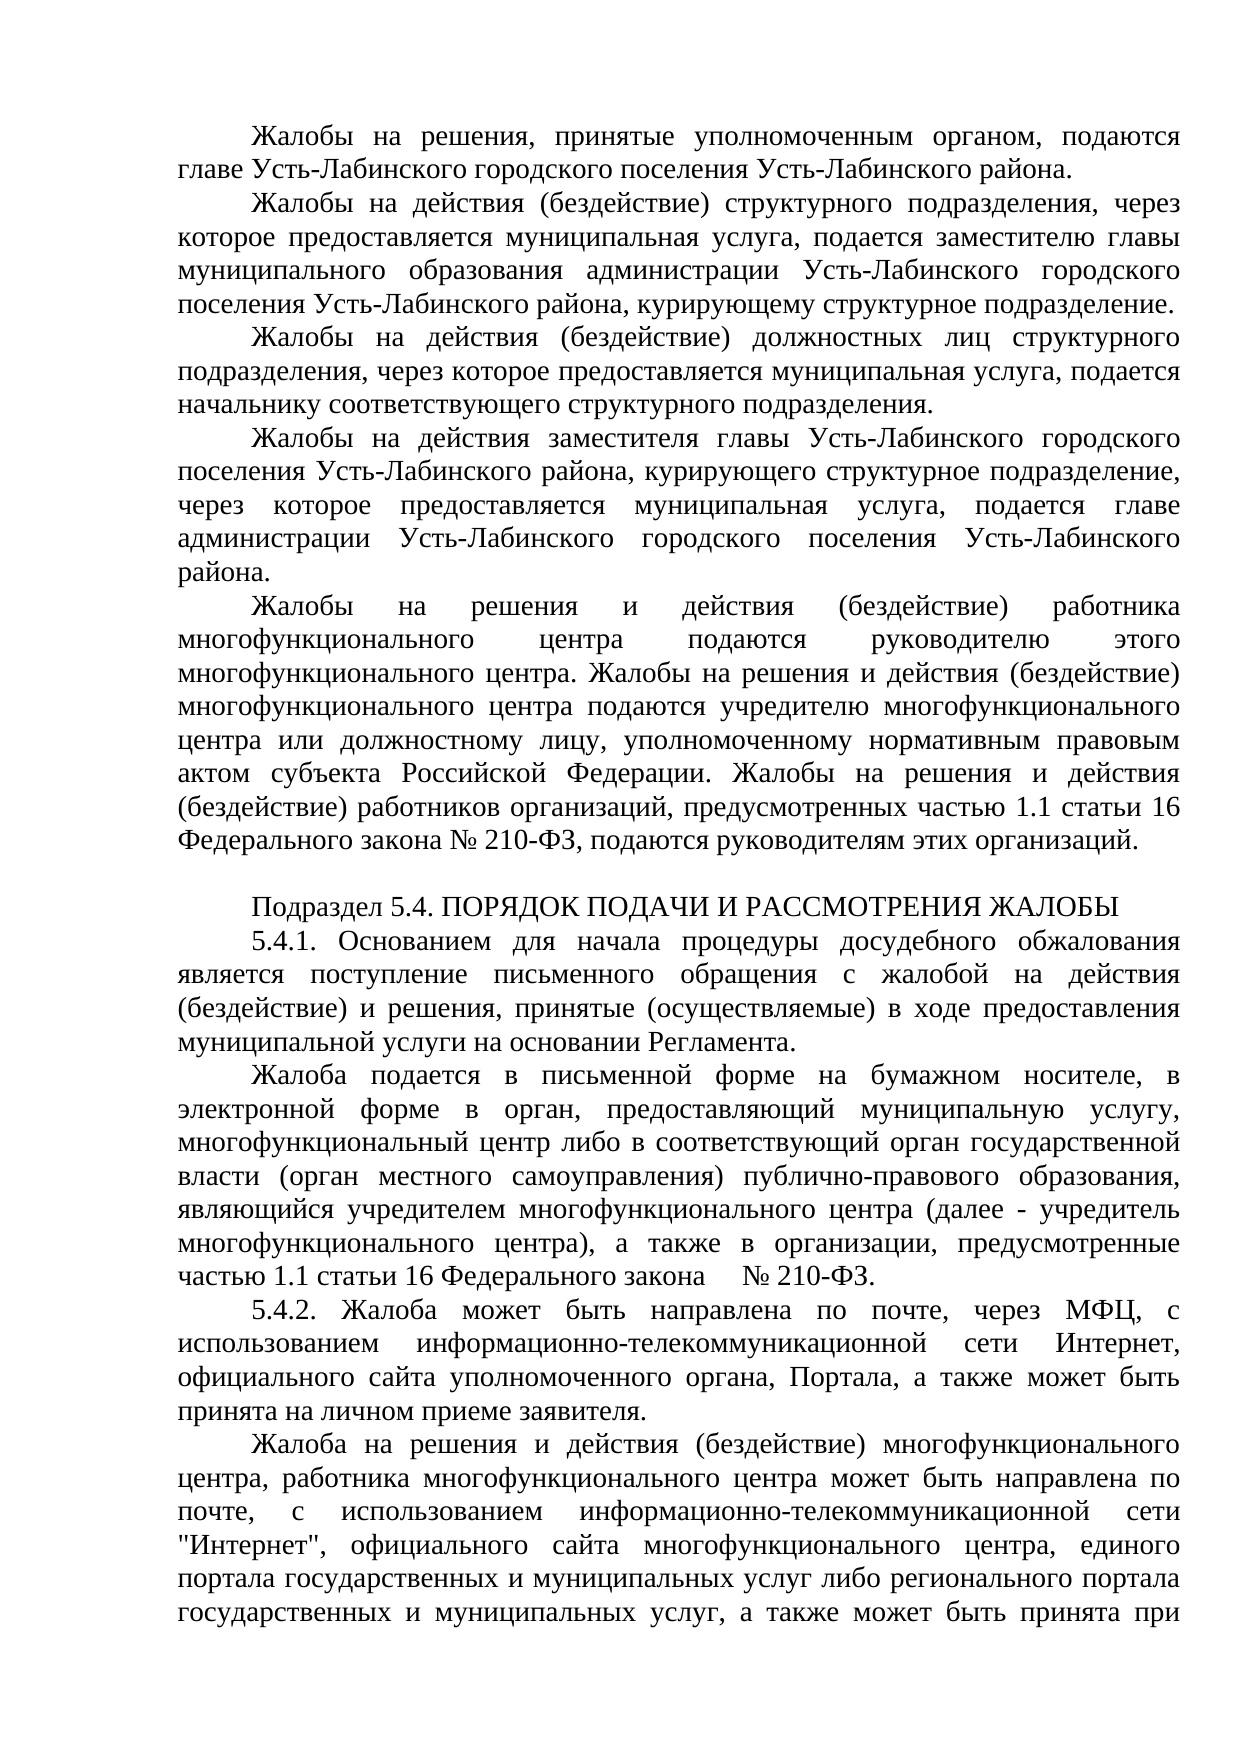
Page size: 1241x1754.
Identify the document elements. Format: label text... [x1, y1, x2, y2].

text Подраздел 5.4. ПОРЯДОК ПОДАЧИ И РАССМОТРЕНИЯ ЖАЛОБЫ [177, 889, 1181, 923]
text Жалобы на действия заместителя главы Усть-Лабинского городского поселения Усть-Лабинского района, курирующего структурное подразделение, через которое предоставляется муниципальная услуга, подается главе администрации Усть-Лабинского городского поселения Усть-Лабинского района. [177, 420, 1181, 588]
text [177, 1426, 1181, 1627]
text Жалобы на решения, принятые уполномоченным органом, подаются главе Усть-Лабинского городского поселения Усть-Лабинского района. [177, 118, 1181, 185]
text 5.4.2. Жалоба может быть направлена по почте, через МФЦ, с использованием информационно-телекоммуникационной сети Интернет, официального сайта уполномоченного органа, Портала, а также может быть принята на личном приеме заявителя. [177, 1292, 1181, 1426]
text Жалобы на действия (бездействие) структурного подразделения, через которое предоставляется муниципальная услуга, подается заместителю главы муниципального образования администрации Усть-Лабинского городского поселения Усть-Лабинского района, курирующему структурное подразделение. [177, 185, 1181, 319]
text Жалобы на решения и действия (бездействие) работника многофункционального центра подаются руководителю этого многофункционального центра. Жалобы на решения и действия (бездействие) многофункционального центра подаются учредителю многофункционального центра или должностному лицу, уполномоченному нормативным правовым актом субъекта Российской Федерации. Жалобы на решения и действия (бездействие) работников организаций, предусмотренных частью 1.1 статьи 16 Федерального закона № 210-ФЗ, подаются руководителям этих организаций. [177, 588, 1181, 856]
text 5.4.1. Основанием для начала процедуры досудебного обжалования является поступление письменного обращения с жалобой на действия (бездействие) и решения, принятые (осуществляемые) в ходе предоставления муниципальной услуги на основании Регламента. [177, 923, 1181, 1057]
text Жалобы на действия (бездействие) должностных лиц структурного подразделения, через которое предоставляется муниципальная услуга, подается начальнику соответствующего структурного подразделения. [177, 319, 1181, 420]
text Жалоба подается в письменной форме на бумажном носителе, в электронной форме в орган, предоставляющий муниципальную услугу, многофункциональный центр либо в соответствующий орган государственной власти (орган местного самоуправления) публично-правового образования, являющийся учредителем многофункционального центра (далее - учредитель многофункционального центра), а также в организации, предусмотренные частью 1.1 статьи 16 Федерального закона № 210-ФЗ. [177, 1057, 1181, 1292]
